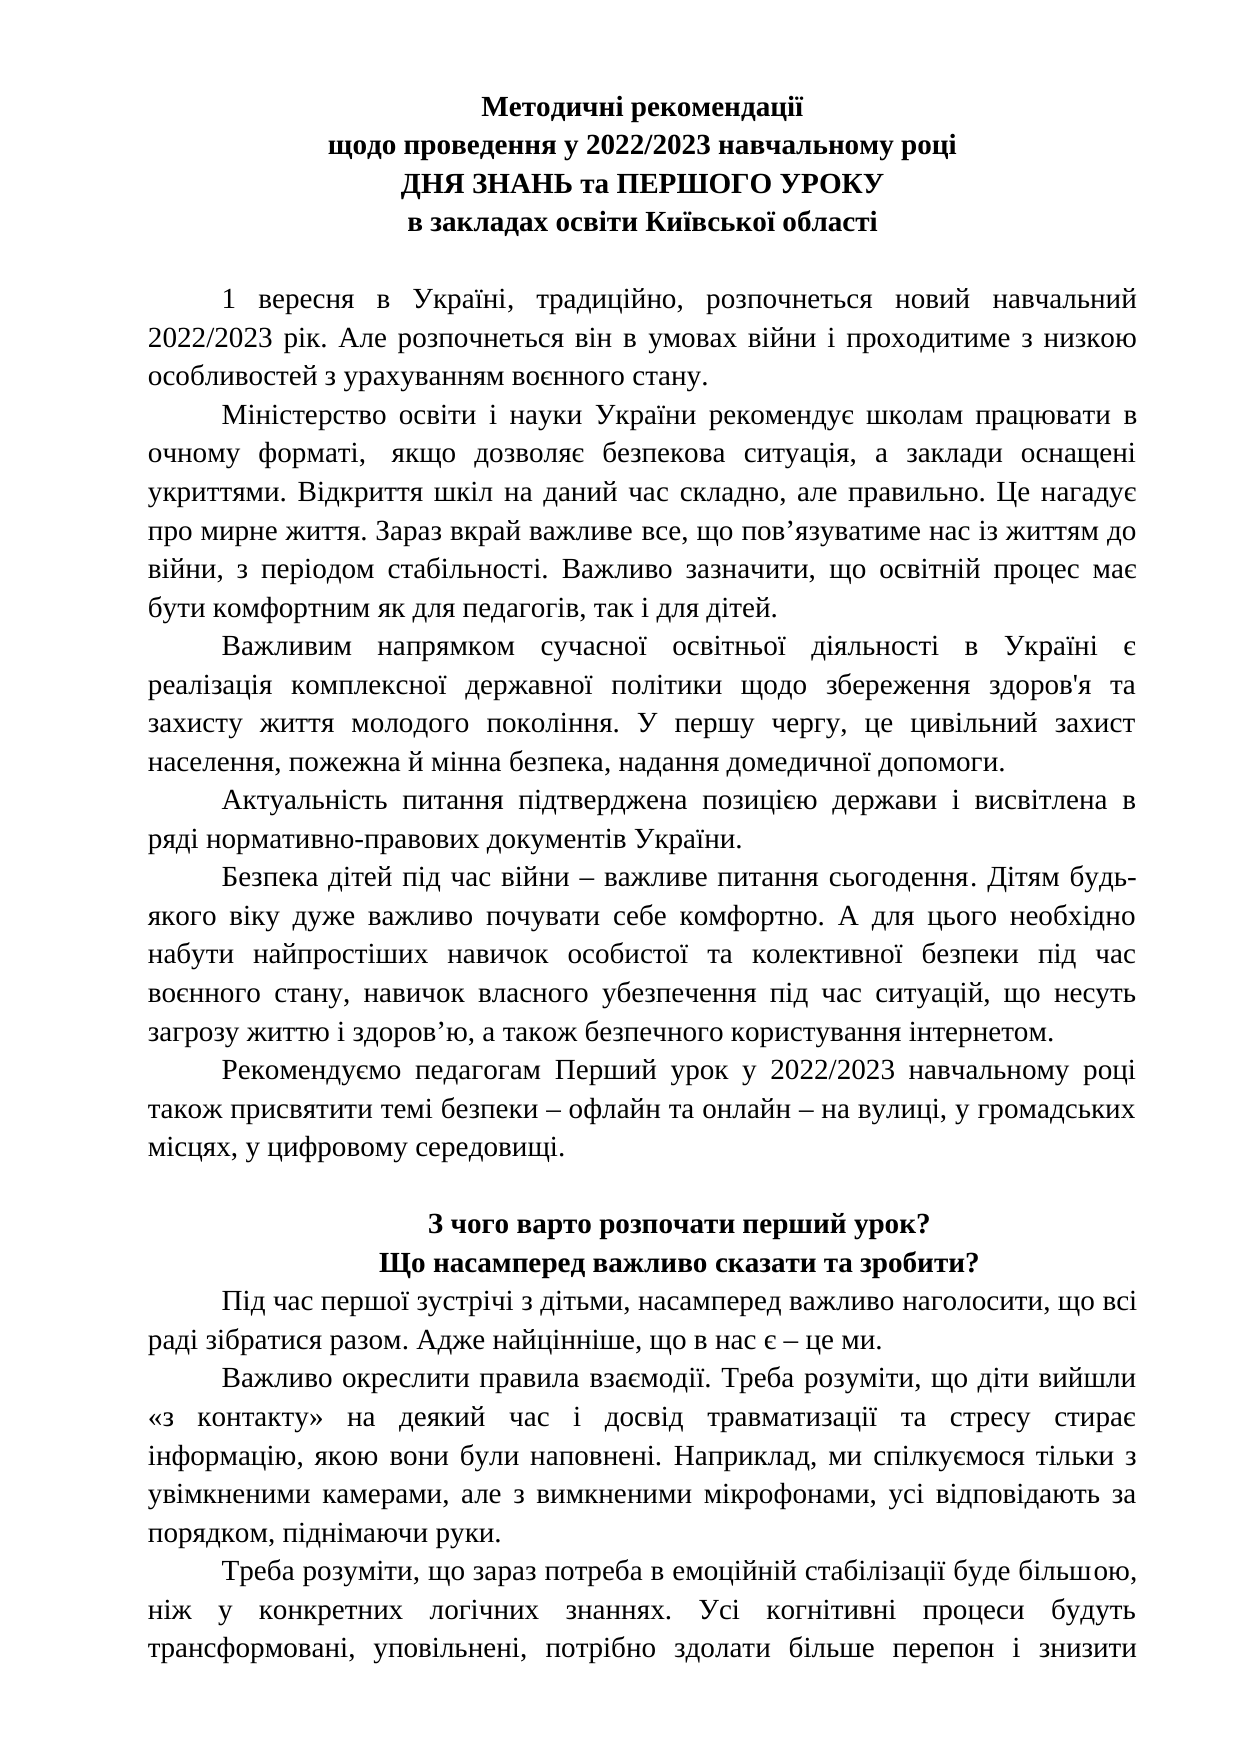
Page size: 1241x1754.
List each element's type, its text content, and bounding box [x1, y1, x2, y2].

text Важливим напрямком сучасної освітньої діяльності в Україні є реалізація комплексної державної політики щодо збереження здоров'я та захисту життя молодого покоління. У першу чергу, це цивільний захист населення, пожежна й мінна безпека, надання домедичної допомоги. [148, 628, 1137, 777]
text в закладах освіти Київської області [148, 204, 1137, 238]
text Важливо окреслити правила взаємодії. Треба розуміти, що діти вийшли «з контакту» на деякий час і досвід травматизації та стресу стирає інформацію, якою вони були наповнені. Наприклад, ми спілкуємося тільки з увімкненими камерами, але з вимкненими мікрофонами, усі відповідають за порядком, піднімаючи руки. [148, 1361, 1137, 1548]
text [148, 1553, 1137, 1664]
text Міністерство освіти і науки України рекомендує школам працювати в очному форматі, якщо дозволяє безпекова ситуація, а заклади оснащені укриттями. Відкриття шкіл на даний час складно, але правильно. Це нагадує про мирне життя. Зараз вкрай важливе все, що пов’язуватиме нас із життям до війни, з періодом стабільності. Важливо зазначити, що освітній процес має бути комфортним як для педагогів, так і для дітей. [148, 397, 1137, 623]
text Актуальність питання підтверджена позицією держави і висвітлена в ряді нормативно-правових документів України. [148, 782, 1137, 854]
text щодо проведення у 2022/2023 навчальному році [148, 127, 1137, 161]
text Під час першої зустрічі з дітьми, насамперед важливо наголосити, що всі раді зібратися разом. Адже найцінніше, що в нас є – це ми. [148, 1283, 1137, 1356]
text ДНЯ ЗНАНЬ та ПЕРШОГО УРОКУ [148, 166, 1137, 199]
text Рекомендуємо педагогам Перший урок у 2022/2023 навчальному році також присвятити темі безпеки – офлайн та онлайн – на вулиці, у громадських місцях, у цифровому середовищі. [148, 1052, 1137, 1163]
text Безпека дітей під час війни – важливе питання сьогодення. Дітям будь-якого віку дуже важливо почувати себе комфортно. А для цього необхідно набути найпростіших навичок особистої та колективної безпеки під час воєнного стану, навичок власного убезпечення під час ситуацій, що несуть загрозу життю і здоров’ю, а також безпечного користування інтернетом. [148, 859, 1137, 1047]
text Методичні рекомендації [148, 89, 1137, 122]
text 1 вересня в Україні, традиційно, розпочнеться новий навчальний 2022/2023 рік. Але розпочнеться він в умовах війни і проходитиме з низкою особливостей з урахуванням воєнного стану. [148, 281, 1137, 392]
text З чого варто розпочати перший урок? [148, 1206, 1137, 1240]
text Що насамперед важливо сказати та зробити? [148, 1245, 1137, 1278]
